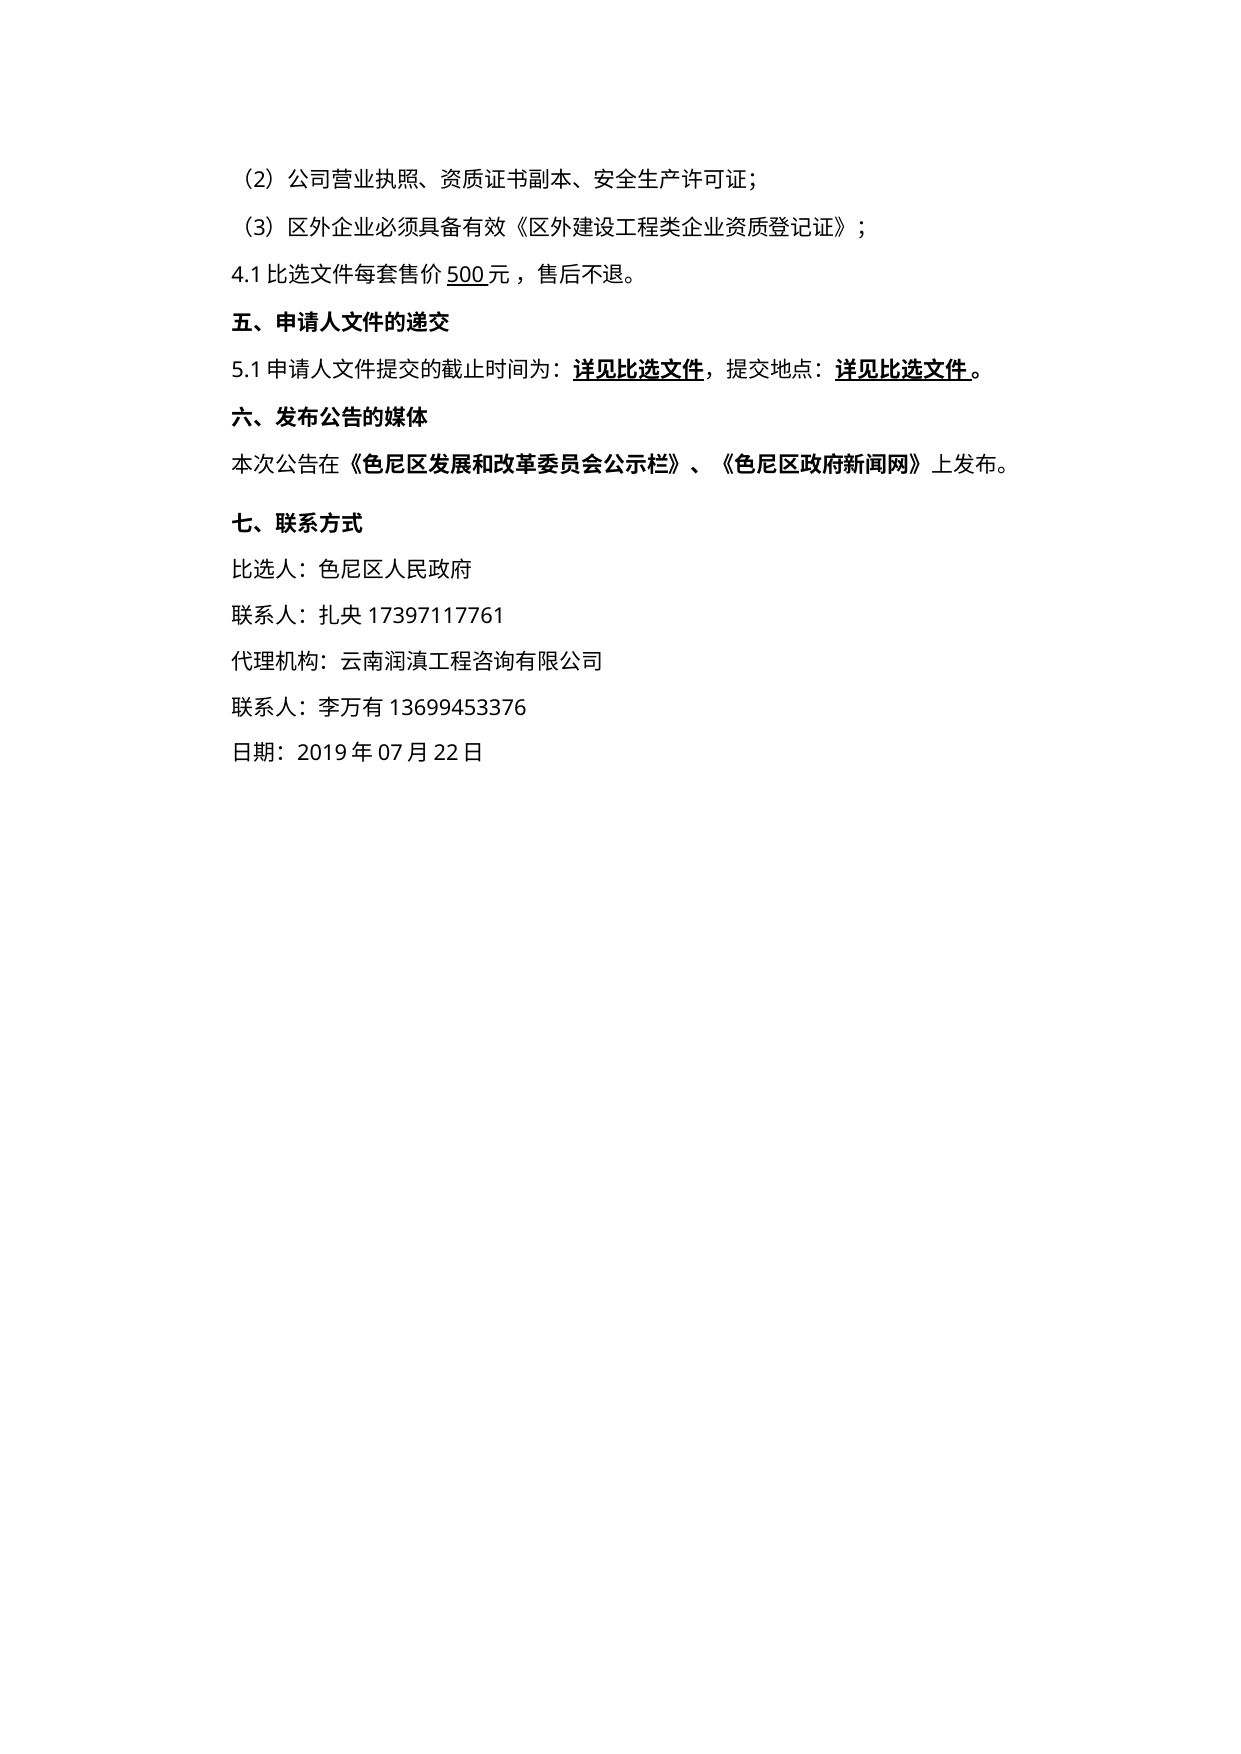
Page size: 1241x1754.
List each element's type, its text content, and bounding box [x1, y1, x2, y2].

text 六、发布公告的媒体 [187, 400, 1050, 432]
text 代理机构：云南润滇工程咨询有限公司 [187, 632, 1053, 678]
text 联系人：李万有13699453376 [187, 678, 1053, 724]
text 5.1申请人文件提交的截止时间为：详见比选文件，提交地点：详见比选文件 。 [187, 352, 1050, 384]
text 五、申请人文件的递交 [187, 305, 1050, 336]
text 4.1比选文件每套售价 500元 ，售后不退。 [187, 257, 1050, 289]
text 本次公告在《色尼区发展和改革委员会公示栏》、《色尼区政府新闻网》上发布。 [187, 447, 1050, 479]
text 联系人：扎央 17397117761 [187, 587, 1053, 632]
text （2）公司营业执照、资质证书副本、安全生产许可证； [187, 162, 1050, 194]
text 日期：2019年07月22日 [187, 724, 1053, 770]
text 比选人：色尼区人民政府 [187, 541, 1053, 587]
text （3）区外企业必须具备有效《区外建设工程类企业资质登记证》； [187, 209, 1050, 241]
text 七、联系方式 [187, 495, 1053, 541]
